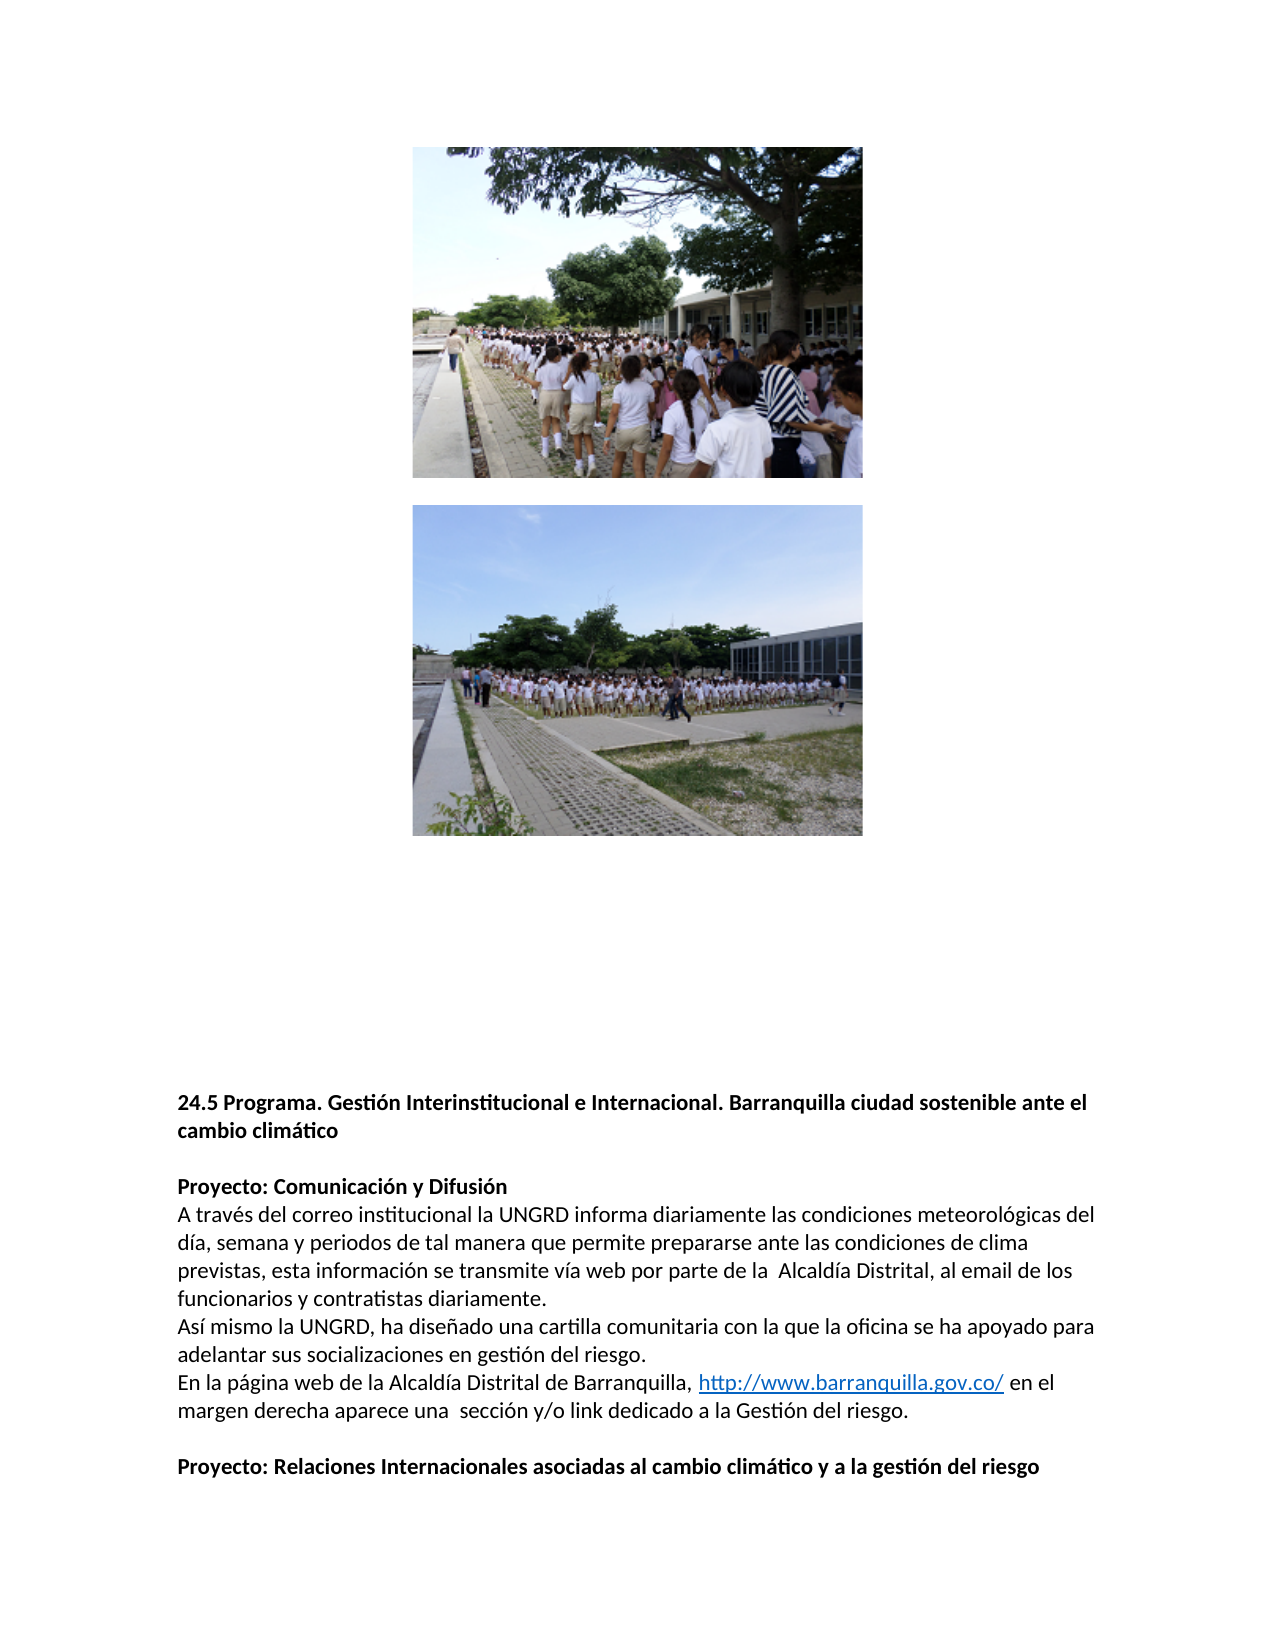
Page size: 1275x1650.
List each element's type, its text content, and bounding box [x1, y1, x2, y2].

text Así mismo la UNGRD, ha diseñado una cartilla comunitaria con la que la oficina se ha apoyado para adelantar sus socializaciones en gestión del riesgo. [177, 1312, 1098, 1368]
text Proyecto: Comunicación y Difusión [177, 1172, 1098, 1200]
picture [412, 147, 863, 478]
text Proyecto: Relaciones Internacionales asociadas al cambio climático y a la gestión del riesgo [177, 1452, 1098, 1480]
text En la página web de la Alcaldía Distrital de Barranquilla, http://www.barranquilla.gov.co/ en el margen derecha aparece una sección y/o link dedicado a la Gestión del riesgo. [177, 1368, 1098, 1424]
text 24.5 Programa. Gestión Interinstitucional e Internacional. Barranquilla ciudad sostenible ante el cambio climático [177, 1088, 1098, 1144]
picture [412, 505, 863, 836]
text A través del correo institucional la UNGRD informa diariamente las condiciones meteorológicas del día, semana y periodos de tal manera que permite prepararse ante las condiciones de clima previstas, esta información se transmite vía web por parte de la Alcaldía Distrital, al email de los funcionarios y contratistas diariamente. [177, 1200, 1098, 1312]
